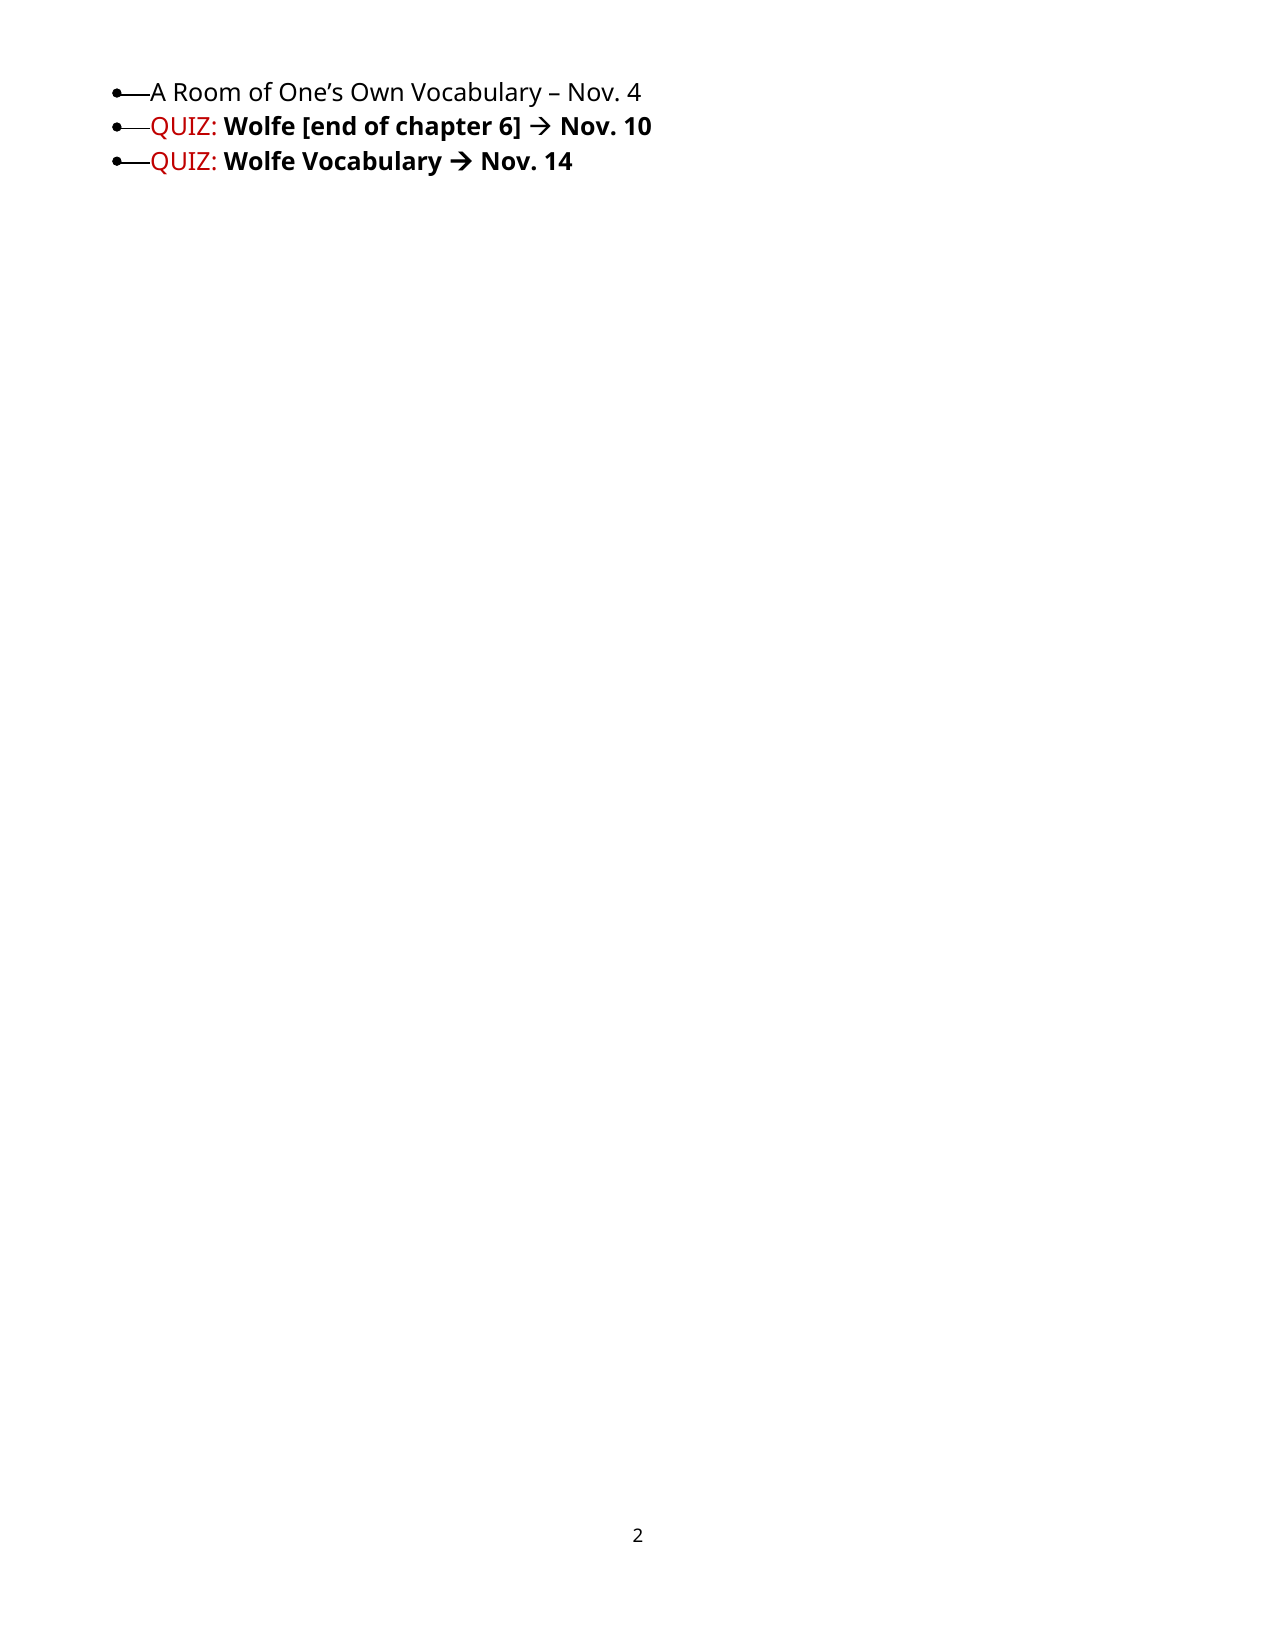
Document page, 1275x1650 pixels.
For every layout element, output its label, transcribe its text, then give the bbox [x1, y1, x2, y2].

list QUIZ: Wolfe [end of chapter 6] Nov. 10 [112, 109, 1200, 143]
list QUIZ: Wolfe Vocabulary Nov. 14 [112, 143, 1200, 177]
list A Room of One’s Own Vocabulary – Nov. 4 [112, 75, 1200, 109]
